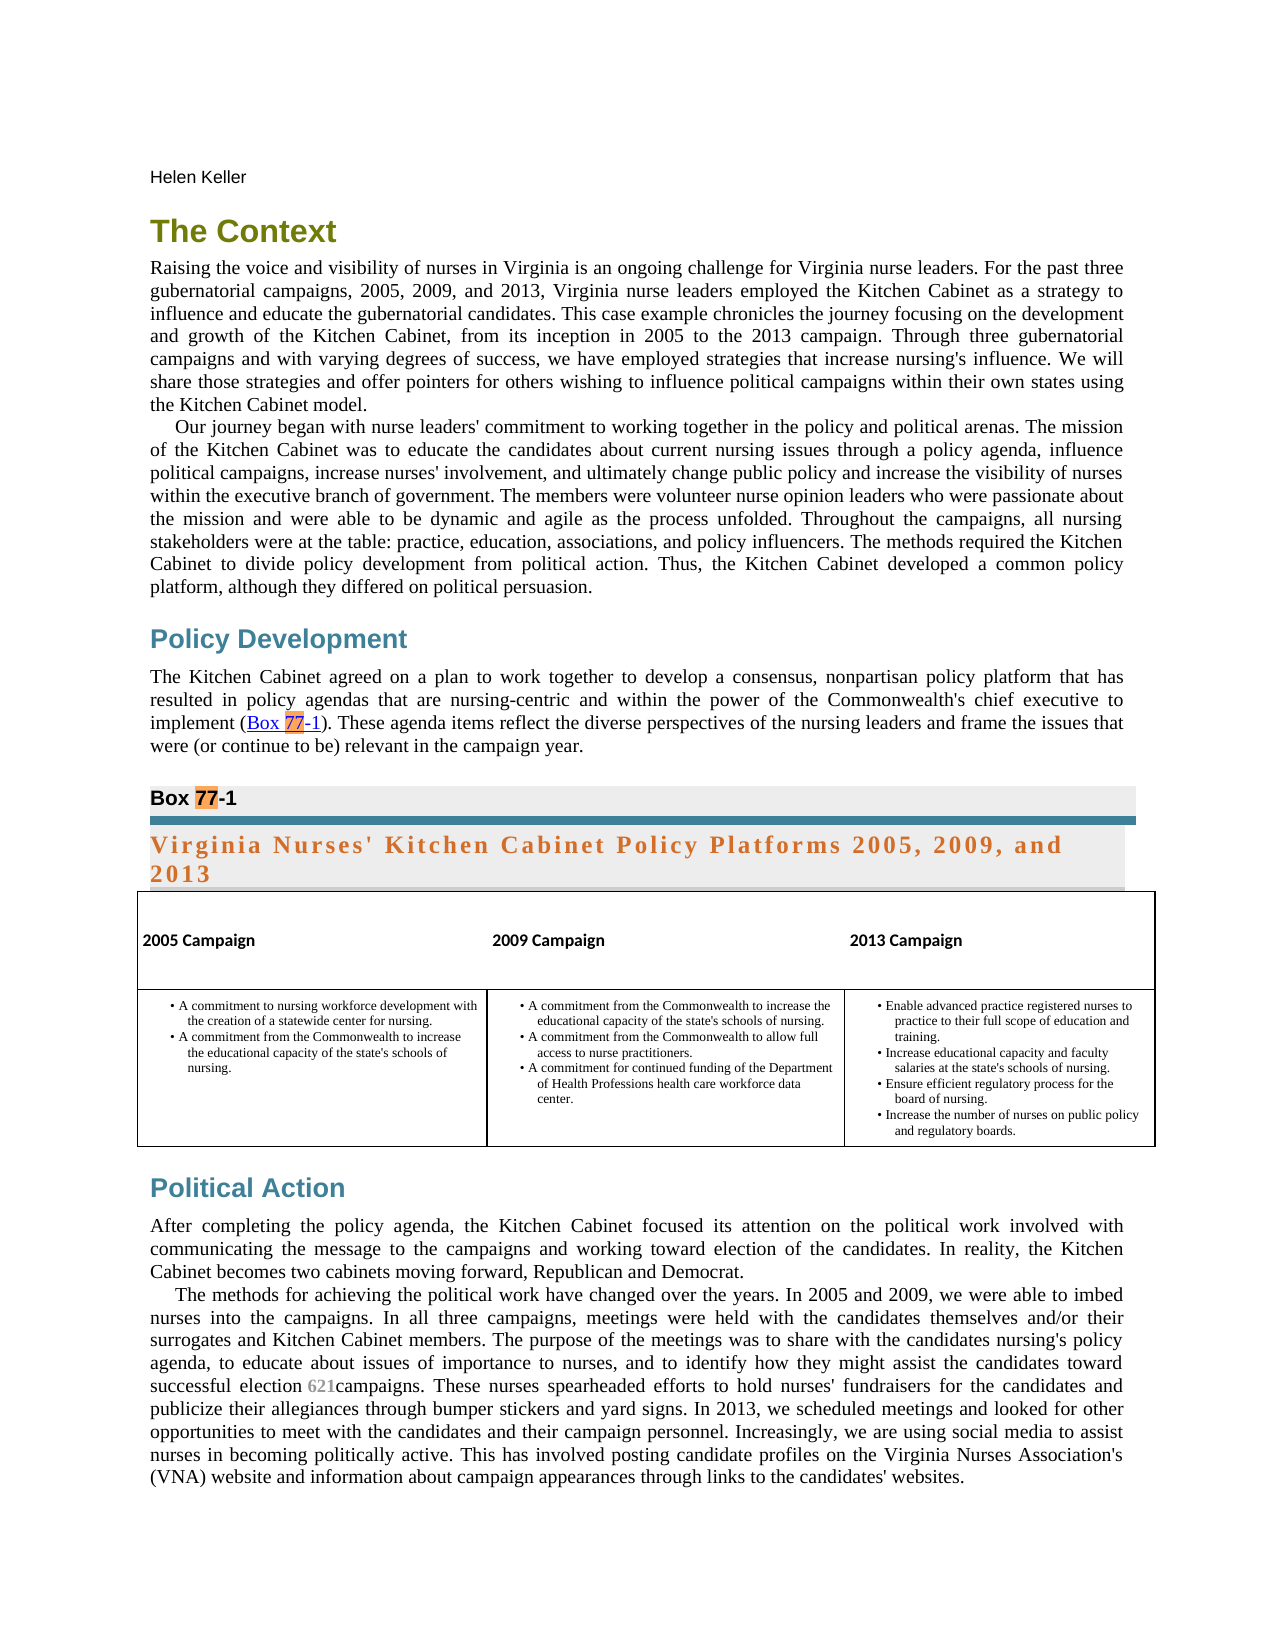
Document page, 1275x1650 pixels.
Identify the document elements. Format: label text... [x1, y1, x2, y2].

table_header 2013 Campaign [845, 892, 1154, 988]
text Box 77-1 [150, 786, 1136, 816]
text The methods for achieving the political work have changed over the years. In 2005 and 2009, we were able to imbed nurses into the campaigns. In all three campaigns, meetings were held with the candidates themselves and/or their surrogates and Kitchen Cabinet members. The purpose of the meetings was to share with the candidates nursing's policy agenda, to educate about issues of importance to nurses, and to identify how they might assist the candidates toward successful election 621campaigns. These nurses spearheaded efforts to hold nurses' fundraisers for the candidates and publicize their allegiances through bumper stickers and yard signs. In 2013, we scheduled meetings and looked for other opportunities to meet with the candidates and their campaign personnel. Increasingly, we are using social media to assist nurses in becoming politically active. This has involved posting candidate profiles on the Virginia Nurses Association's (VNA) website and information about campaign appearances through links to the candidates' websites. [150, 1283, 1125, 1488]
table_cell • A commitment to nursing workforce development with the creation of a statewide center for nursing. • A commitment from the Commonwealth to increase the educational capacity of the state's schools of nursing. [138, 990, 486, 1146]
text The Kitchen Cabinet agreed on a plan to work together to develop a consensus, nonpartisan policy platform that has resulted in policy agendas that are nursing-centric and within the power of the Commonwealth's chief executive to implement (Box 77-1). These agenda items reflect the diverse perspectives of the nursing leaders and frame the issues that were (or continue to be) relevant in the campaign year. [150, 665, 1125, 756]
text Helen Keller [150, 150, 1125, 187]
table_cell • Enable advanced practice registered nurses to practice to their full scope of education and training. • Increase educational capacity and faculty salaries at the state's schools of nursing. • Ensure efficient regulatory process for the board of nursing. • Increase the number of nurses on public policy and regulatory boards. [845, 990, 1154, 1146]
subtitle The Context [150, 212, 1125, 249]
title Virginia Nurses' Kitchen Cabinet Policy Platforms 2005, 2009, and 2013 [150, 830, 1125, 887]
subtitle Policy Development [150, 623, 1125, 654]
text Raising the voice and visibility of nurses in Virginia is an ongoing challenge for Virginia nurse leaders. For the past three gubernatorial campaigns, 2005, 2009, and 2013, Virginia nurse leaders employed the Kitchen Cabinet as a strategy to influence and educate the gubernatorial candidates. This case example chronicles the journey focusing on the development and growth of the Kitchen Cabinet, from its inception in 2005 to the 2013 campaign. Through three gubernatorial campaigns and with varying degrees of success, we have employed strategies that increase nursing's influence. We will share those strategies and offer pointers for others wishing to influence political campaigns within their own states using the Kitchen Cabinet model. [150, 256, 1125, 416]
text Our journey began with nurse leaders' commitment to working together in the policy and political arenas. The mission of the Kitchen Cabinet was to educate the candidates about current nursing issues through a policy agenda, influence political campaigns, increase nurses' involvement, and ultimately change public policy and increase the visibility of nurses within the executive branch of government. The members were volunteer nurse opinion leaders who were passionate about the mission and were able to be dynamic and agile as the process unfolded. Throughout the campaigns, all nursing stakeholders were at the table: practice, education, associations, and policy influencers. The methods required the Kitchen Cabinet to divide policy development from political action. Thus, the Kitchen Cabinet developed a common policy platform, although they differed on political persuasion. [150, 416, 1125, 598]
text After completing the policy agenda, the Kitchen Cabinet focused its attention on the political work involved with communicating the message to the campaigns and working toward election of the candidates. In reality, the Kitchen Cabinet becomes two cabinets moving forward, Republican and Democrat. [150, 1214, 1125, 1283]
table_header 2005 Campaign [138, 892, 487, 988]
table_header 2009 Campaign [487, 892, 844, 988]
table_cell • A commitment from the Commonwealth to increase the educational capacity of the state's schools of nursing. • A commitment from the Commonwealth to allow full access to nurse practitioners. • A commitment for continued funding of the Department of Health Professions health care workforce data center. [488, 990, 844, 1146]
subtitle Political Action [150, 1172, 1125, 1203]
